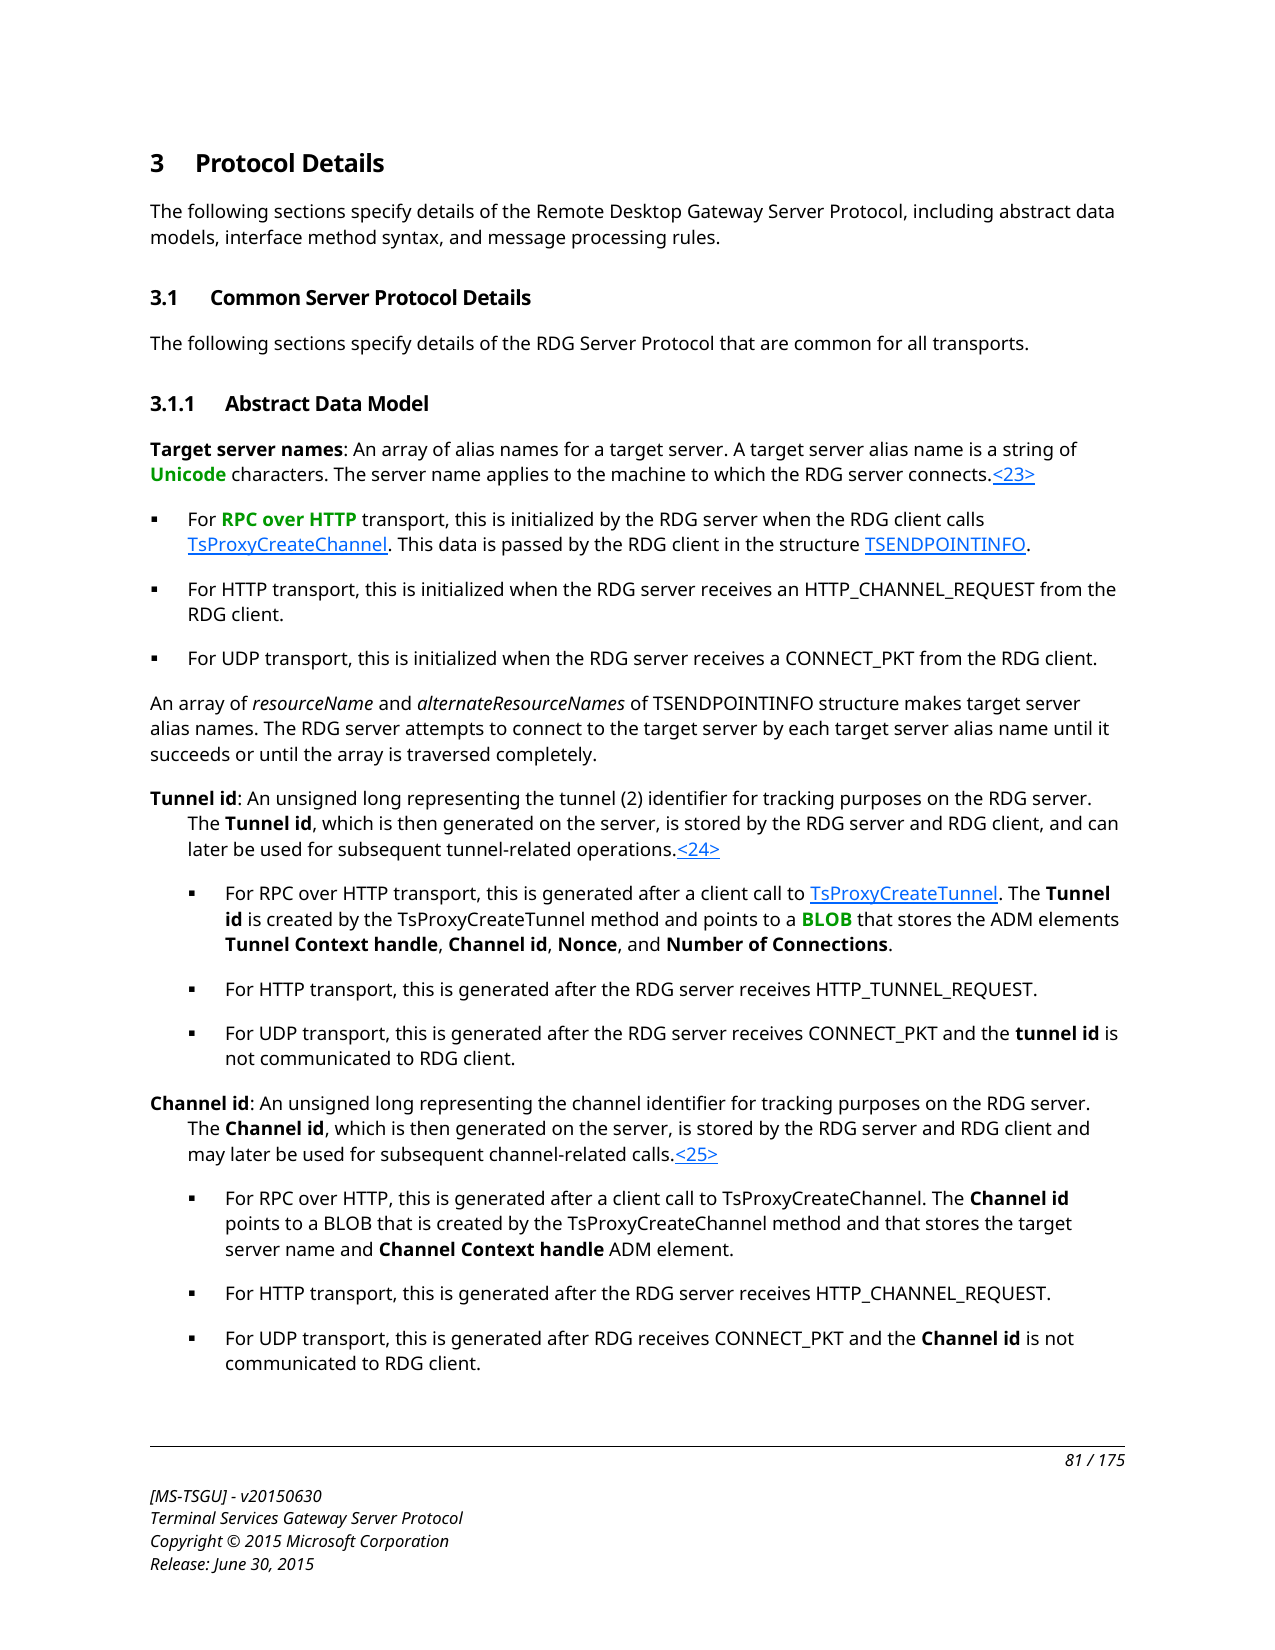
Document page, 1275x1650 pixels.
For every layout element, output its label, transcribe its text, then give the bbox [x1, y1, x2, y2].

text Tunnel id: An unsigned long representing the tunnel (2) identifier for tracking purposes on the RDG server. The Tunnel id, which is then generated on the server, is stored by the RDG server and RDG client, and can later be used for subsequent tunnel-related operations.<24> [150, 785, 1125, 862]
list For UDP transport, this is generated after RDG receives CONNECT_PKT and the Channel id is not communicated to RDG client. [187, 1325, 1125, 1376]
subtitle Protocol Details [150, 146, 1125, 180]
list For RPC over HTTP transport, this is generated after a client call to TsProxyCreateTunnel. The Tunnel id is created by the TsProxyCreateTunnel method and points to a BLOB that stores the ADM elements Tunnel Context handle, Channel id, Nonce, and Number of Connections. [187, 881, 1125, 957]
list For HTTP transport, this is generated after the RDG server receives HTTP_CHANNEL_REQUEST. [187, 1281, 1125, 1306]
list For UDP transport, this is initialized when the RDG server receives a CONNECT_PKT from the RDG client. [150, 646, 1125, 671]
subtitle Common Server Protocol Details [150, 283, 1125, 311]
text An array of resourceName and alternateResourceNames of TSENDPOINTINFO structure makes target server alias names. The RDG server attempts to connect to the target server by each target server alias name until it succeeds or until the array is traversed completely. [150, 690, 1125, 766]
text Target server names: An array of alias names for a target server. A target server alias name is a string of Unicode characters. The server name applies to the machine to which the RDG server connects.<23> [150, 436, 1125, 487]
list For UDP transport, this is generated after the RDG server receives CONNECT_PKT and the tunnel id is not communicated to RDG client. [187, 1020, 1125, 1071]
text The following sections specify details of the Remote Desktop Gateway Server Protocol, including abstract data models, interface method syntax, and message processing rules. [150, 199, 1125, 250]
text The following sections specify details of the RDG Server Protocol that are common for all transports. [150, 330, 1125, 356]
list For RPC over HTTP transport, this is initialized by the RDG server when the RDG client calls TsProxyCreateChannel. This data is passed by the RDG client in the structure TSENDPOINTINFO. [150, 506, 1125, 557]
list For RPC over HTTP, this is generated after a client call to TsProxyCreateChannel. The Channel id points to a BLOB that is created by the TsProxyCreateChannel method and that stores the target server name and Channel Context handle ADM element. [187, 1185, 1125, 1262]
list For HTTP transport, this is initialized when the RDG server receives an HTTP_CHANNEL_REQUEST from the RDG client. [150, 576, 1125, 627]
list For HTTP transport, this is generated after the RDG server receives HTTP_TUNNEL_REQUEST. [187, 976, 1125, 1001]
text Channel id: An unsigned long representing the channel identifier for tracking purposes on the RDG server. The Channel id, which is then generated on the server, is stored by the RDG server and RDG client and may later be used for subsequent channel-related calls.<25> [150, 1090, 1125, 1166]
subtitle Abstract Data Model [150, 389, 1125, 417]
